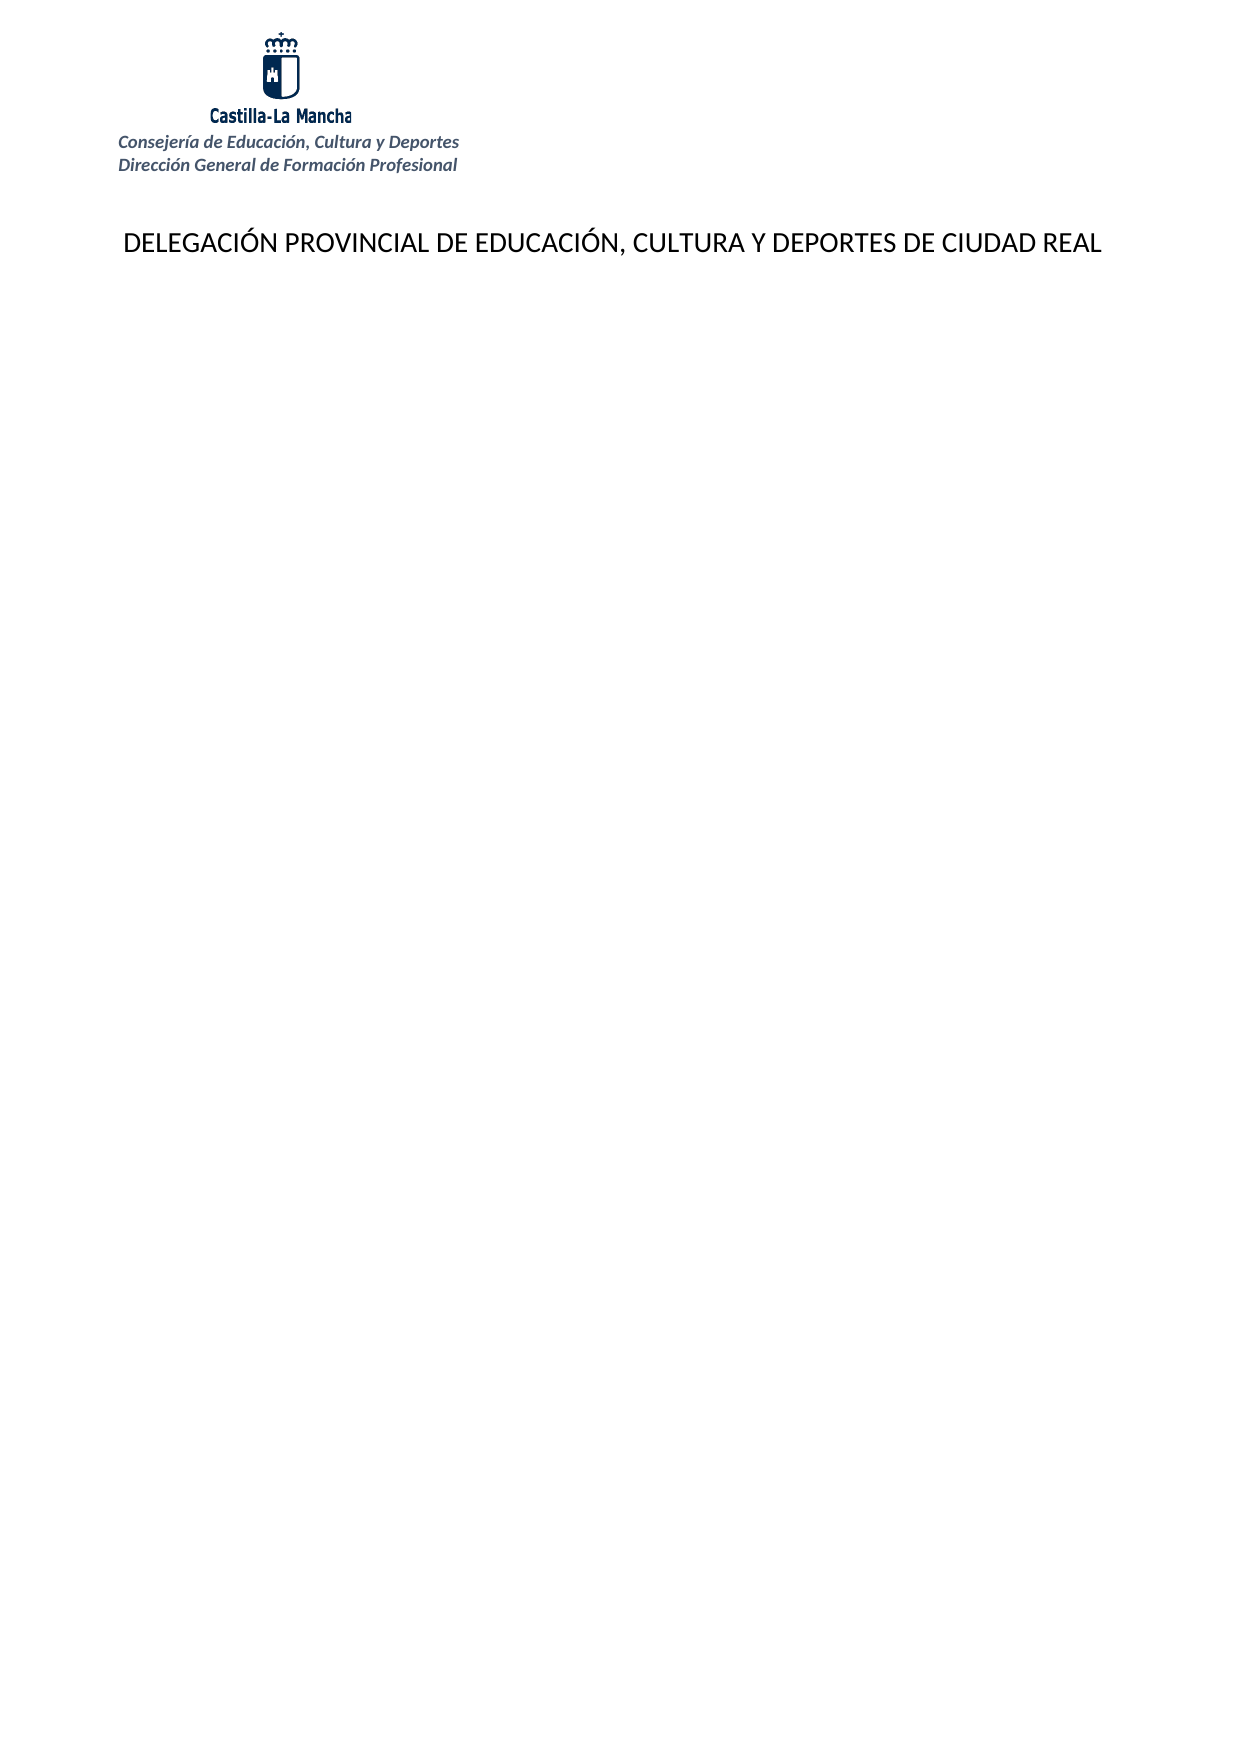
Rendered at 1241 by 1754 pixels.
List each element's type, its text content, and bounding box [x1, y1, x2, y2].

text DELEGACIÓN PROVINCIAL DE EDUCACIÓN, CULTURA Y DEPORTES DE CIUDAD REAL [118, 224, 1107, 259]
picture [210, 32, 352, 123]
